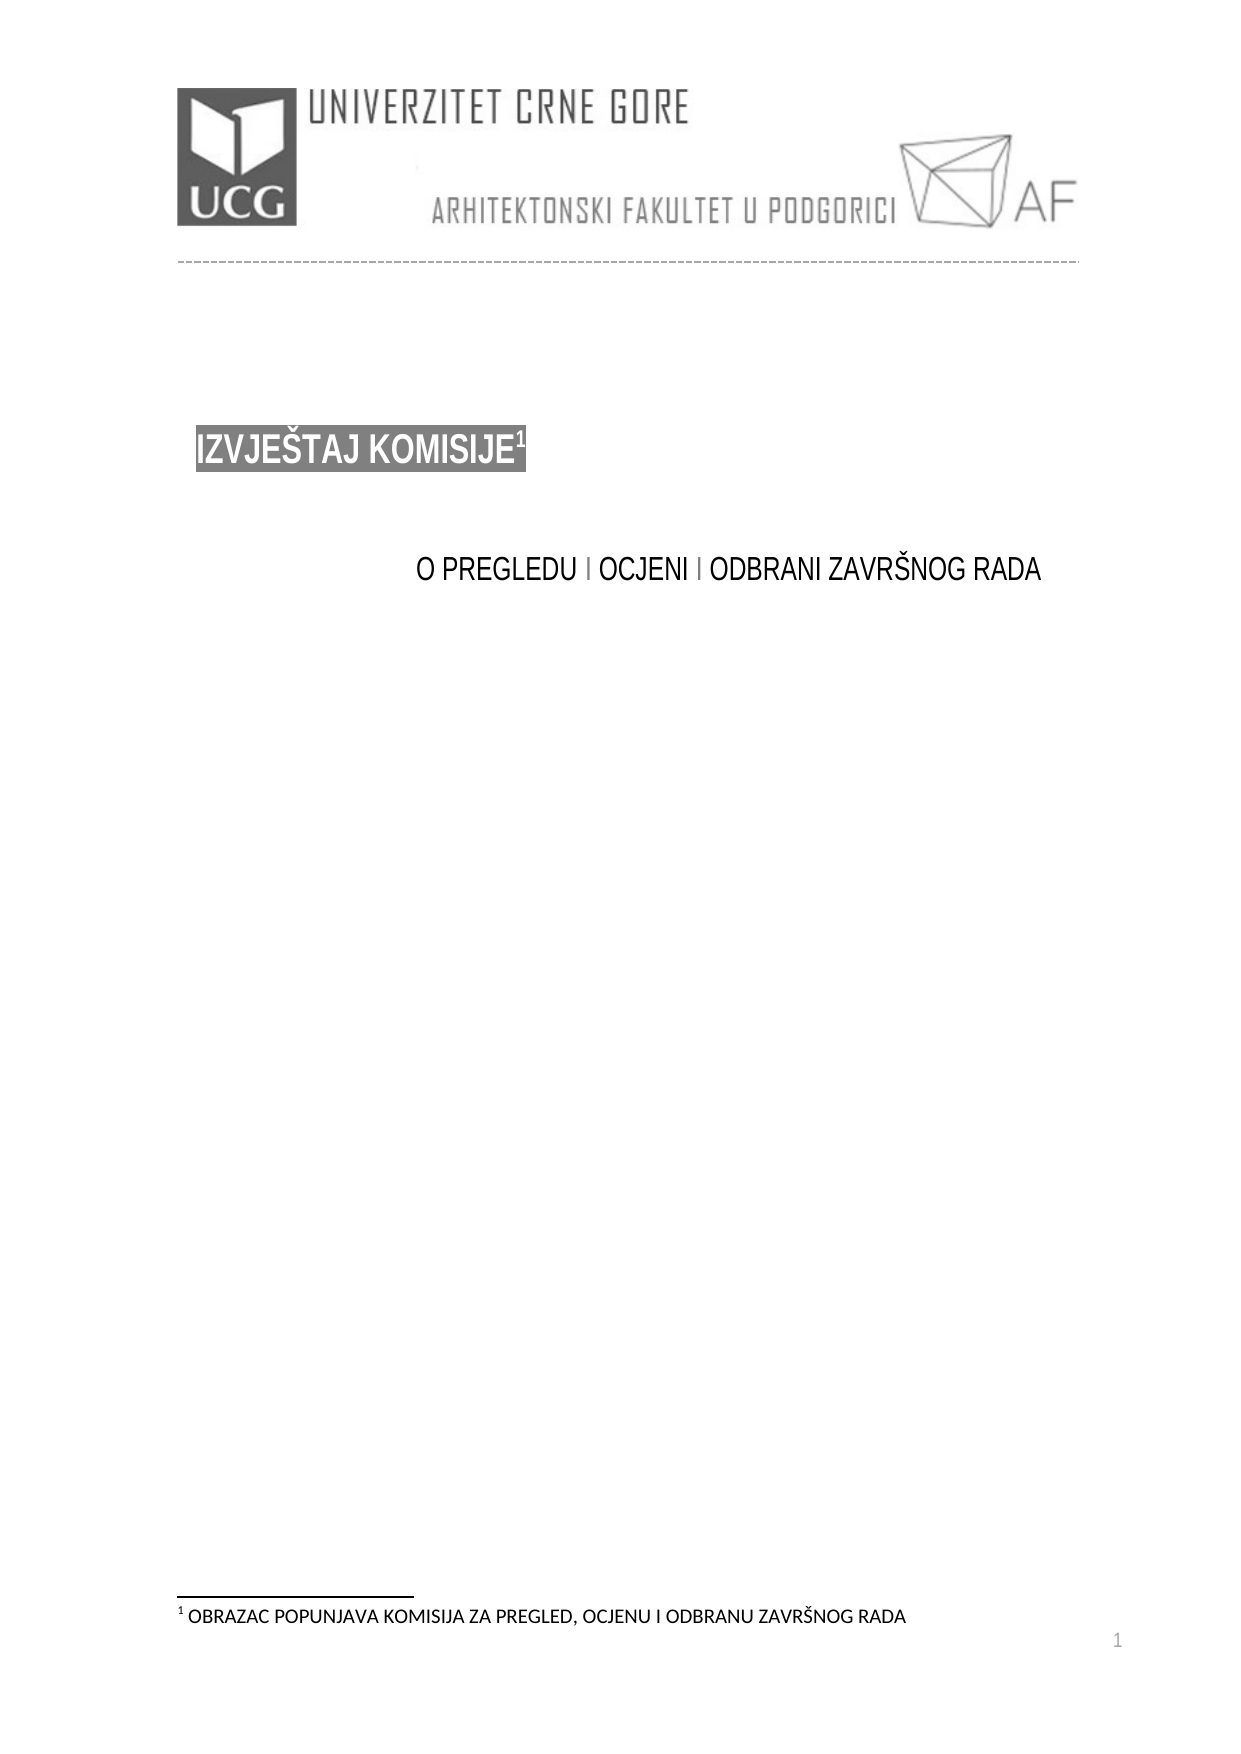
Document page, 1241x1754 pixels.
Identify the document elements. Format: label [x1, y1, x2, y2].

table_header [178, 261, 1078, 317]
picture [177, 88, 1079, 237]
